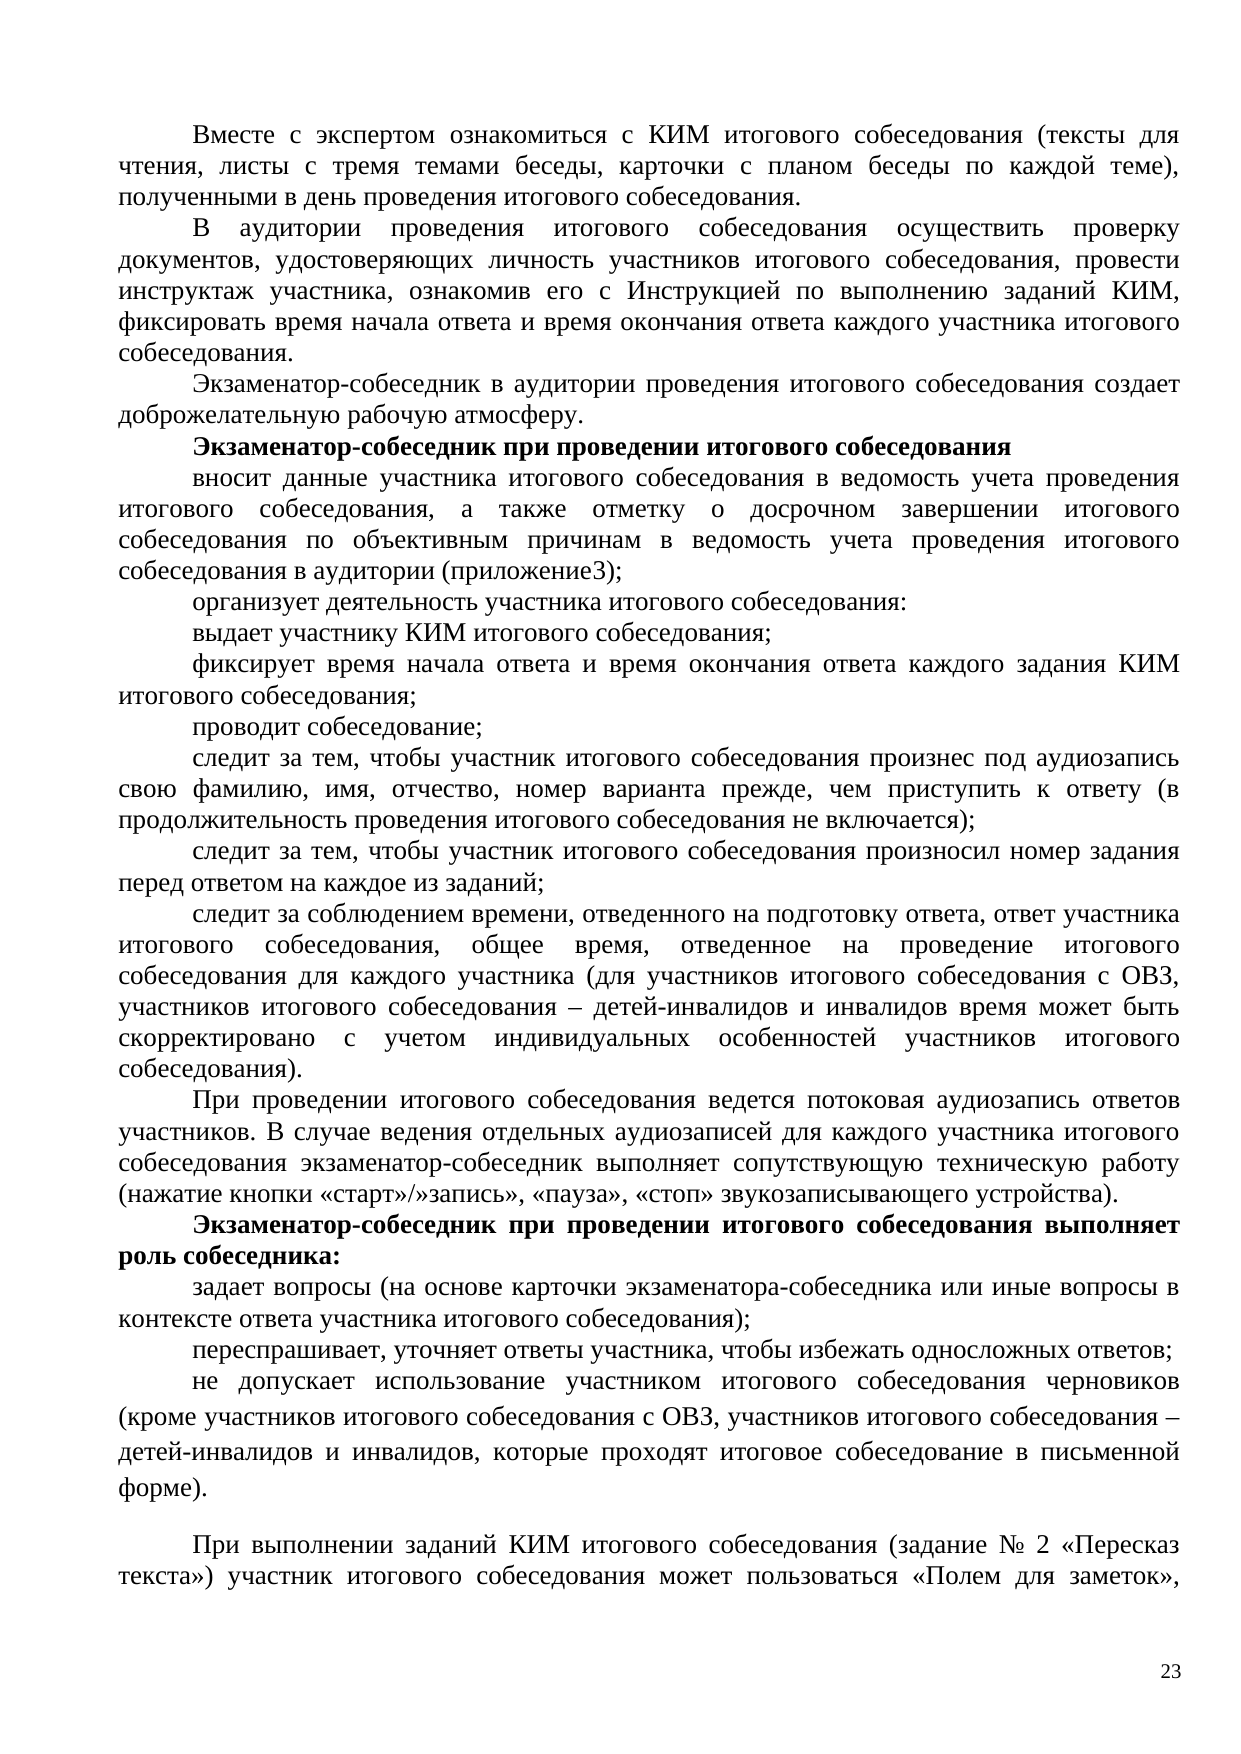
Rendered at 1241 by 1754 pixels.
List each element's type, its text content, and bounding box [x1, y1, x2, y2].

text проводит собеседование; [118, 710, 1181, 741]
text фиксирует время начала ответа и время окончания ответа каждого задания КИМ итогового собеседования; [118, 648, 1181, 710]
text Вместе с экспертом ознакомиться с КИМ итогового собеседования (тексты для чтения, листы с тремя темами беседы, карточки с планом беседы по каждой теме), полученными в день проведения итогового собеседования. [118, 118, 1181, 212]
text При проведении итогового собеседования ведется потоковая аудиозапись ответов участников. В случае ведения отдельных аудиозаписей для каждого участника итогового собеседования экзаменатор-собеседник выполняет сопутствующую техническую работу (нажатие кнопки «старт»/»запись», «пауза», «стоп» звукозаписывающего устройства). [118, 1084, 1181, 1208]
text Экзаменатор-собеседник при проведении итогового собеседования выполняет роль собеседника: [118, 1208, 1181, 1271]
text организует деятельность участника итогового собеседования: [118, 585, 1181, 616]
text следит за тем, чтобы участник итогового собеседования произносил номер задания перед ответом на каждое из заданий; [118, 834, 1181, 897]
text В аудитории проведения итогового собеседования осуществить проверку документов, удостоверяющих личность участников итогового собеседования, провести инструктаж участника, ознакомив его с Инструкцией по выполнению заданий КИМ, фиксировать время начала ответа и время окончания ответа каждого участника итогового собеседования. [118, 212, 1181, 367]
text задает вопросы (на основе карточки экзаменатора-собеседника или иные вопросы в контексте ответа участника итогового собеседования); [118, 1271, 1181, 1333]
text переспрашивает, уточняет ответы участника, чтобы избежать односложных ответов; [118, 1333, 1181, 1364]
text Экзаменатор-собеседник в аудитории проведения итогового собеседования создает доброжелательную рабочую атмосферу. [118, 367, 1181, 429]
text Экзаменатор-собеседник при проведении итогового собеседования [118, 429, 1181, 461]
text следит за соблюдением времени, отведенного на подготовку ответа, ответ участника итогового собеседования, общее время, отведенное на проведение итогового собеседования для каждого участника (для участников итогового собеседования с ОВЗ, участников итогового собеседования – детей-инвалидов и инвалидов время может быть скорректировано с учетом индивидуальных особенностей участников итогового собеседования). [118, 897, 1181, 1084]
text не допускает использование участником итогового собеседования черновиков (кроме участников итогового собеседования с ОВЗ, участников итогового собеседования – детей-инвалидов и инвалидов, которые проходят итоговое собеседование в письменной форме). [118, 1364, 1181, 1502]
text вносит данные участника итогового собеседования в ведомость учета проведения итогового собеседования, а также отметку о досрочном завершении итогового собеседования по объективным причинам в ведомость учета проведения итогового собеседования в аудитории (приложение3); [118, 461, 1181, 585]
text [118, 1528, 1181, 1590]
text следит за тем, чтобы участник итогового собеседования произнес под аудиозапись свою фамилию, имя, отчество, номер варианта прежде, чем приступить к ответу (в продолжительность проведения итогового собеседования не включается); [118, 741, 1181, 834]
text выдает участнику КИМ итогового собеседования; [118, 616, 1181, 648]
